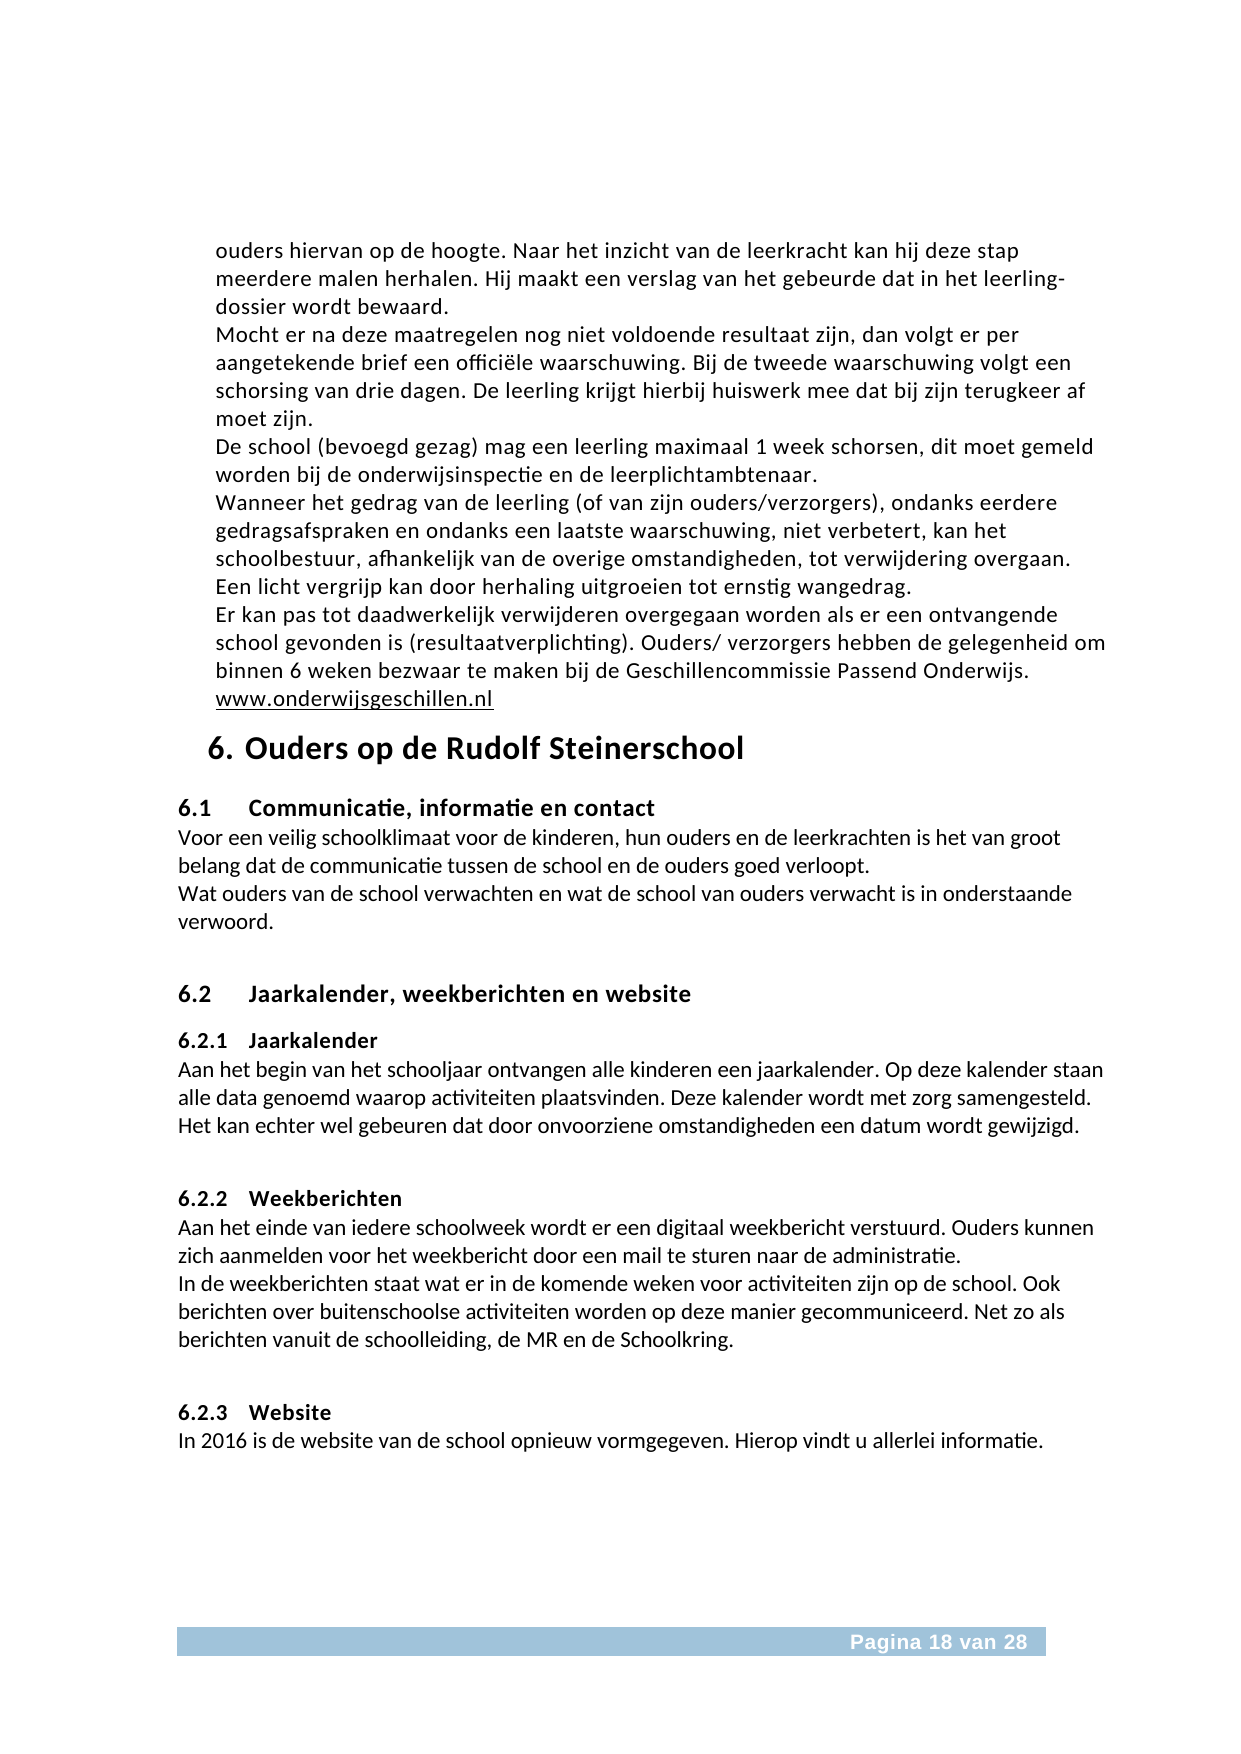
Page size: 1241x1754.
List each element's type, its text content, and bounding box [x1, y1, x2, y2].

list Mocht er na deze maatregelen nog niet voldoende resultaat zijn, dan volgt er per aangetekende brief een officiële waarschuwing. Bij de tweede waarschuwing volgt een schorsing van drie dagen. De leerling krijgt hierbij huiswerk mee dat bij zijn terugkeer af moet zijn. [215, 320, 1107, 432]
subtitle Weekberichten [178, 1179, 1107, 1213]
subtitle Website [178, 1393, 1107, 1427]
list Wanneer het gedrag van de leerling (of van zijn ouders/verzorgers), ondanks eerdere gedragsafspraken en ondanks een laatste waarschuwing, niet verbetert, kan het schoolbestuur, afhankelijk van de overige omstandigheden, tot verwijdering overgaan. Een licht vergrijp kan door herhaling uitgroeien tot ernstig wangedrag. [215, 488, 1107, 601]
text In de weekberichten staat wat er in de komende weken voor activiteiten zijn op de school. Ook berichten over buitenschoolse activiteiten worden op deze manier gecommuniceerd. Net zo als berichten vanuit de schoolleiding, de MR en de Schoolkring. [178, 1269, 1107, 1353]
text In 2016 is de website van de school opnieuw vormgegeven. Hierop vindt u allerlei informatie. [178, 1427, 1107, 1455]
list www.onderwijsgeschillen.nl [215, 684, 1107, 713]
subtitle Jaarkalender [178, 1021, 1107, 1055]
text Voor een veilig schoolklimaat voor de kinderen, hun ouders en de leerkrachten is het van groot belang dat de communicatie tussen de school en de ouders goed verloopt. [178, 823, 1107, 879]
subtitle Jaarkalender, weekberichten en website [178, 976, 1107, 1009]
list Er kan pas tot daadwerkelijk verwijderen overgegaan worden als er een ontvangende school gevonden is (resultaatverplichting). Ouders/ verzorgers hebben de gelegenheid om binnen 6 weken bezwaar te maken bij de Geschillencommissie Passend Onderwijs. [215, 601, 1107, 684]
text Aan het begin van het schooljaar ontvangen alle kinderen een jaarkalender. Op deze kalender staan alle data genoemd waarop activiteiten plaatsvinden. Deze kalender wordt met zorg samengesteld. Het kan echter wel gebeuren dat door onvoorziene omstandigheden een datum wordt gewijzigd. [178, 1055, 1107, 1139]
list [215, 236, 1107, 320]
text Wat ouders van de school verwachten en wat de school van ouders verwacht is in onderstaande verwoord. [178, 879, 1107, 935]
subtitle Communicatie, informatie en contact [178, 790, 1107, 823]
text Ouders op de Rudolf Steinerschool [207, 738, 1107, 765]
text Aan het einde van iedere schoolweek wordt er een digitaal weekbericht verstuurd. Ouders kunnen zich aanmelden voor het weekbericht door een mail te sturen naar de administratie. [178, 1213, 1107, 1269]
list De school (bevoegd gezag) mag een leerling maximaal 1 week schorsen, dit moet gemeld worden bij de onderwijsinspectie en de leerplichtambtenaar. [215, 432, 1107, 488]
